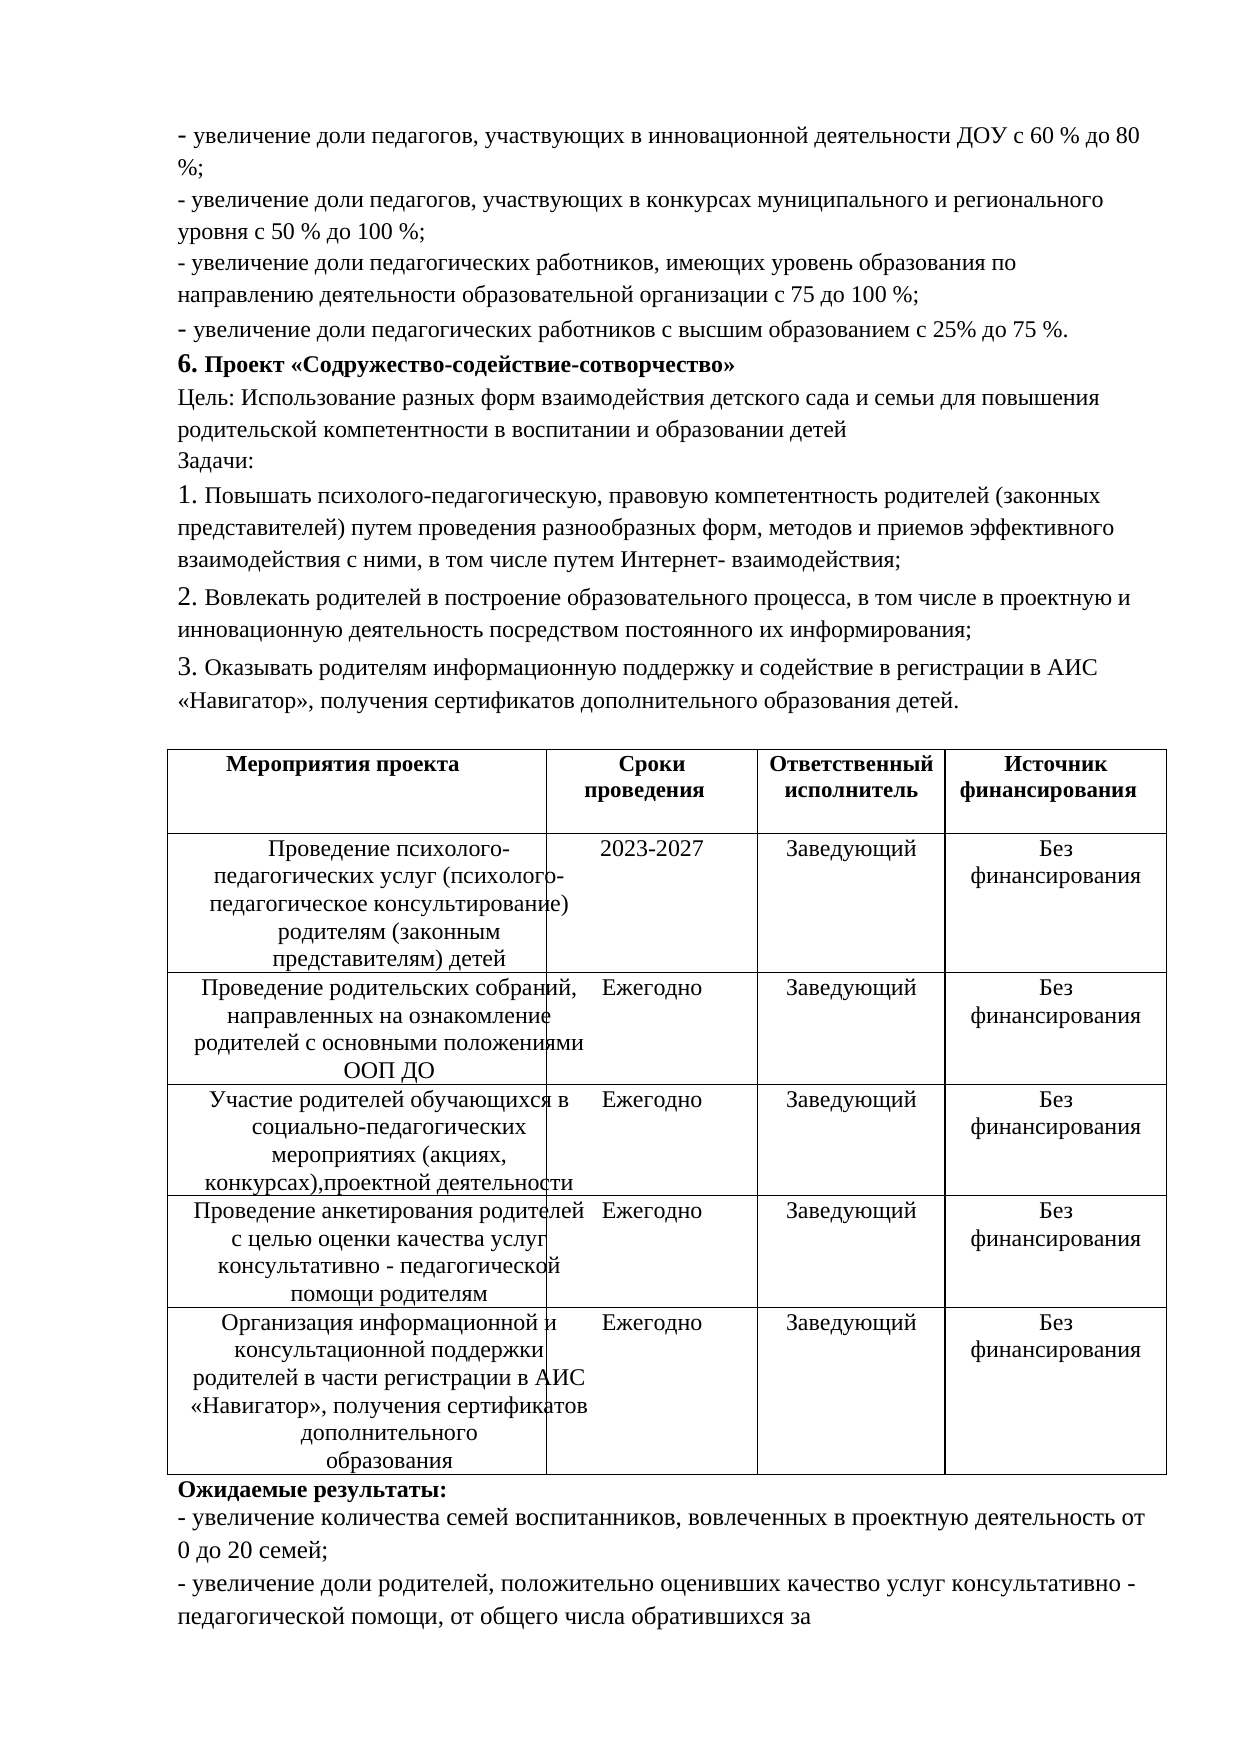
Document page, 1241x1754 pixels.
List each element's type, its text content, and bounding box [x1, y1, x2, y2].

table_cell Без финансирования [946, 1196, 1166, 1307]
table_cell [168, 1085, 546, 1195]
text Цель: Использование разных форм взаимодействия детского сада и семьи для повышения родительской компетентности в воспитании и образовании детей [177, 383, 1152, 442]
table_cell Заведующий [758, 1196, 944, 1307]
table_cell [168, 1196, 546, 1307]
table_cell Ежегодно [547, 973, 757, 1084]
text - увеличение доли педагогов, участвующих в инновационной деятельности ДОУ с 60 % до 80 %; [177, 118, 1152, 181]
table_cell Без финансирования [946, 973, 1166, 1084]
table_cell 2023-2027 [547, 834, 757, 972]
table_cell Без финансирования [946, 1308, 1166, 1473]
table_header Сроки проведения [547, 750, 757, 833]
table_cell Заведующий [758, 1308, 944, 1473]
table_cell Ежегодно [547, 1085, 757, 1195]
text - увеличение доли педагогических работников, имеющих уровень образования по направлению деятельности образовательной организации с 75 до 100 %; [177, 248, 1152, 308]
text - увеличение доли родителей, положительно оценивших качество услуг консультативно - педагогической помощи, от общего числа обратившихся за [177, 1568, 1152, 1630]
text - увеличение количества семей воспитанников, вовлеченных в проектную деятельность от 0 до 20 семей; [177, 1502, 1152, 1564]
table_cell [168, 1308, 546, 1473]
text - увеличение доли педагогических работников с высшим образованием с 25% до 75 %. [177, 312, 1152, 343]
table_cell [168, 973, 546, 1084]
text 1. Повышать психолого-педагогическую, правовую компетентность родителей (законных представителей) путем проведения разнообразных форм, методов и приемов эффективного взаимодействия с ними, в том числе путем Интернет- взаимодействия; [177, 478, 1152, 573]
table_header Источник финансирования [946, 750, 1166, 833]
table_header [168, 750, 546, 833]
table_cell [168, 834, 546, 972]
table_header Ответственный исполнитель [758, 750, 944, 833]
table_cell Ежегодно [547, 1196, 757, 1307]
table_cell Заведующий [758, 834, 944, 972]
text Задачи: [177, 446, 1152, 474]
table_cell Ежегодно [547, 1308, 757, 1473]
text 6. Проект «Содружество-содействие-сотворчество» [177, 347, 1152, 378]
text - увеличение доли педагогов, участвующих в конкурсах муниципального и регионального уровня с 50 % до 100 %; [177, 185, 1152, 244]
text 2. Вовлекать родителей в построение образовательного процесса, в том числе в проектную и инновационную деятельность посредством постоянного их информирования; [177, 580, 1152, 643]
table_cell Без финансирования [946, 834, 1166, 972]
text 3. Оказывать родителям информационную поддержку и содействие в регистрации в АИС «Навигатор», получения сертификатов дополнительного образования детей. [177, 650, 1152, 713]
text Ожидаемые результаты: [177, 1475, 1152, 1502]
table_cell Без финансирования [946, 1085, 1166, 1195]
table_cell Заведующий [758, 1085, 944, 1195]
table_cell Заведующий [758, 973, 944, 1084]
